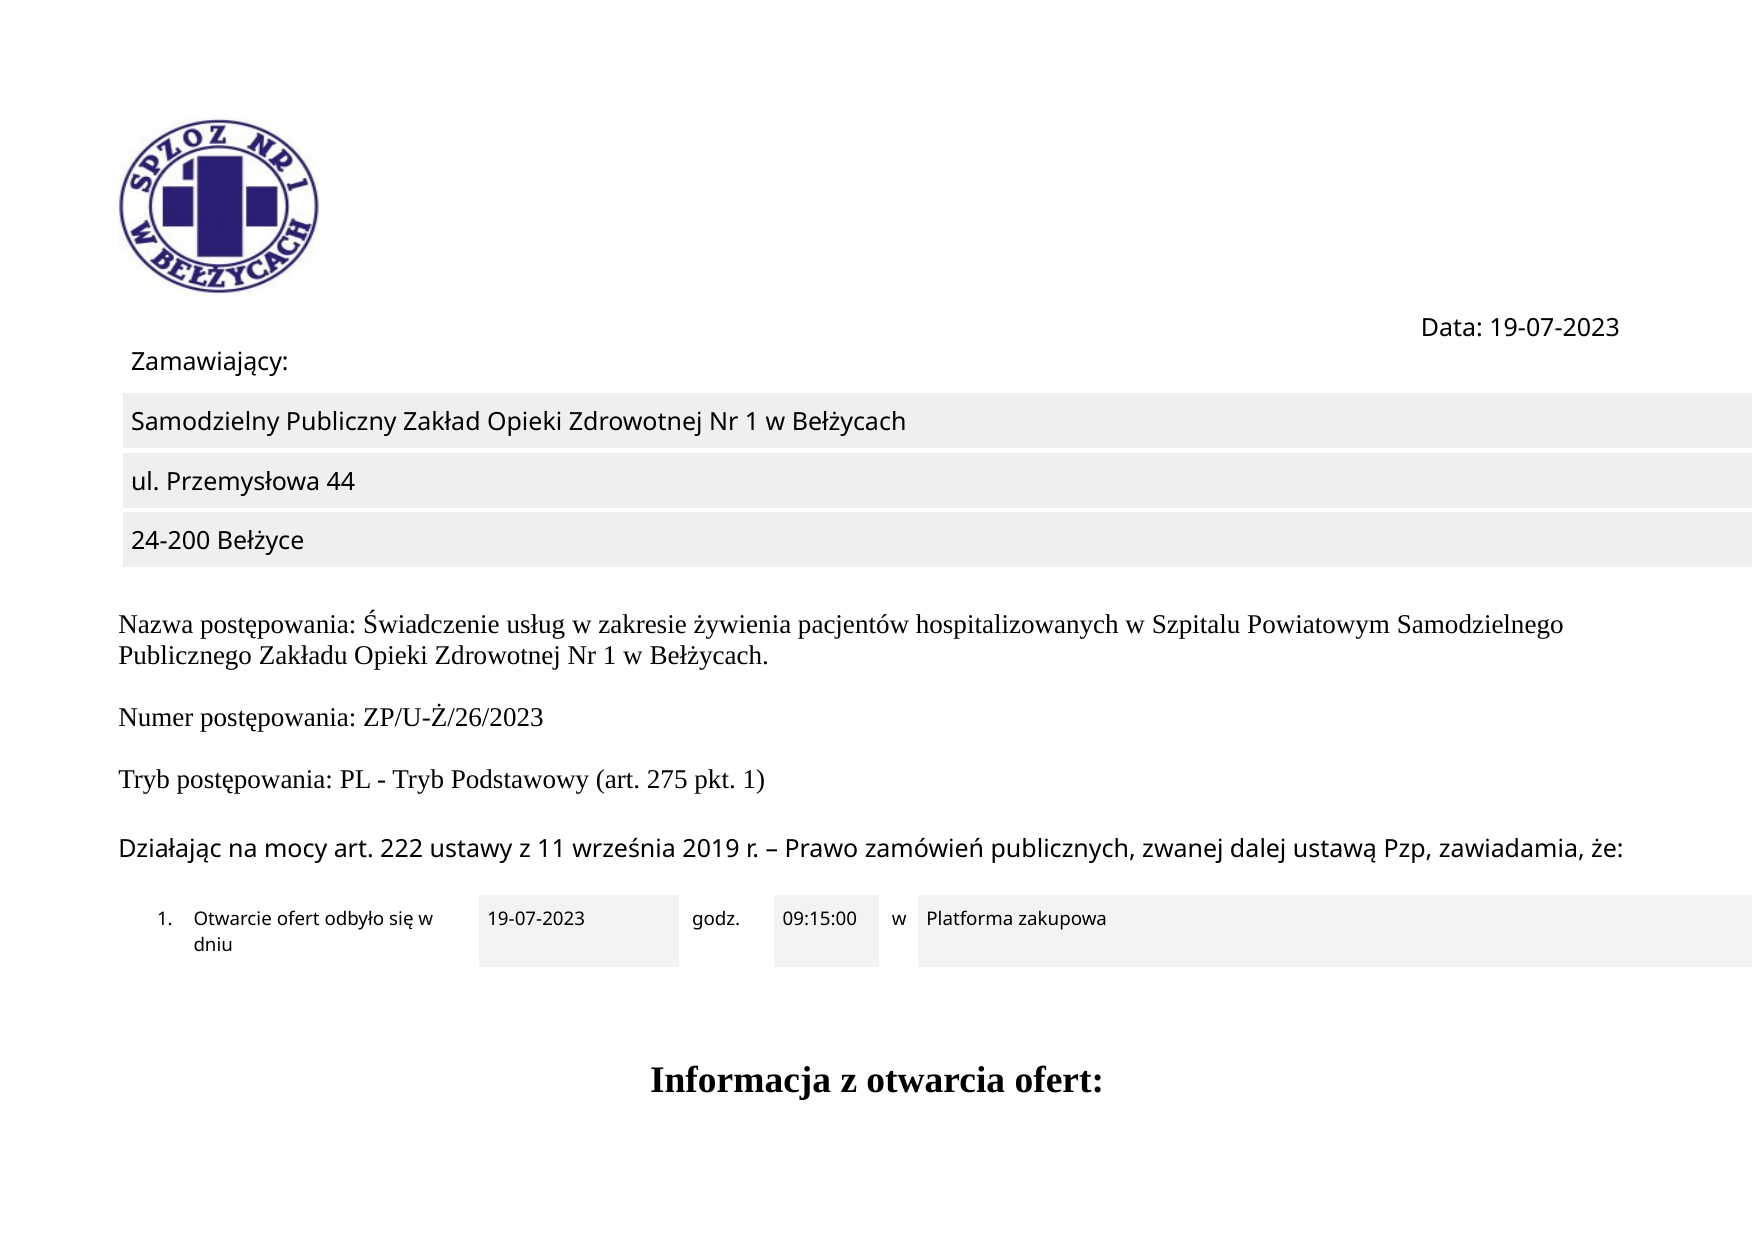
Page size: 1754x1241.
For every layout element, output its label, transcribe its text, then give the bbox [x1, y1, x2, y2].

table_header w [884, 895, 913, 967]
picture [118, 118, 319, 295]
table_cell 24-200 Bełżyce [123, 512, 1752, 567]
table_header Data: 19-07-2023 Zamawiający: [123, 300, 1752, 388]
text Działając na mocy art. 222 ustawy z 11 września 2019 r. – Prawo zamówień publicznych, zwanej dalej ustawą Pzp, zawiadamia, że: [118, 831, 1636, 865]
table_cell ul. Przemysłowa 44 [123, 453, 1752, 508]
table_header 1. [123, 895, 181, 967]
table_cell Samodzielny Publiczny Zakład Opieki Zdrowotnej Nr 1 w Bełżycach [123, 393, 1752, 448]
text Informacja z otwarcia ofert: [118, 1058, 1636, 1101]
table_header Otwarcie ofert odbyło się w dniu [185, 895, 474, 967]
text Numer postępowania: ZP/U-Ż/26/2023 [118, 701, 1636, 732]
text Nazwa postępowania: Świadczenie usług w zakresie żywienia pacjentów hospitalizowanych w Szpitalu Powiatowym Samodzielnego Publicznego Zakładu Opieki Zdrowotnej Nr 1 w Bełżycach. [118, 608, 1636, 670]
table_header 19-07-2023 [479, 895, 679, 967]
text Tryb postępowania: PL - Tryb Podstawowy (art. 275 pkt. 1) [118, 763, 1636, 795]
table_header godz. [684, 895, 770, 967]
table_header Platforma zakupowa [918, 895, 1752, 967]
table_header 09:15:00 [774, 895, 879, 967]
